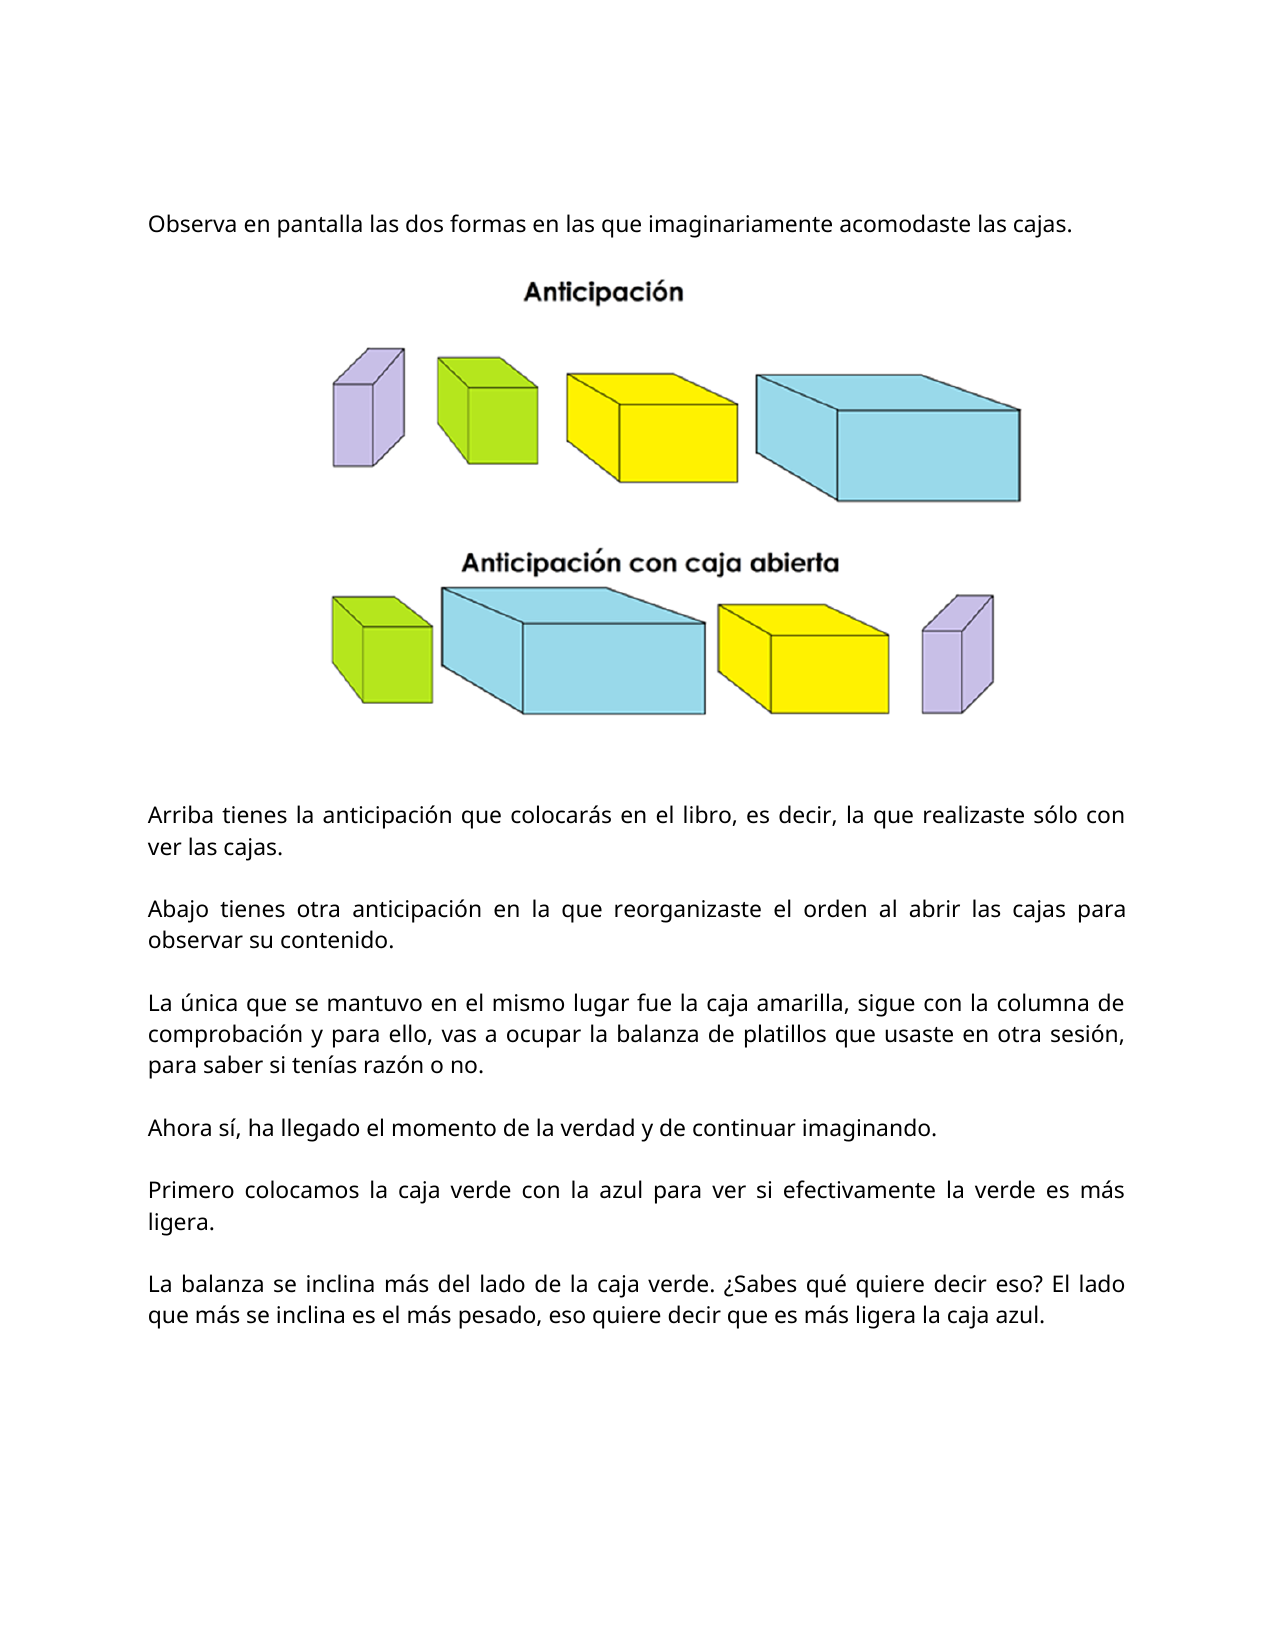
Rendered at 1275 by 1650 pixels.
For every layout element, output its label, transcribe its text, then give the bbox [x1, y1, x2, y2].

text La balanza se inclina más del lado de la caja verde. ¿Sabes qué quiere decir eso? El lado que más se inclina es el más pesado, eso quiere decir que es más ligera la caja azul. [148, 1268, 1127, 1331]
picture [311, 271, 1039, 737]
text Abajo tienes otra anticipación en la que reorganizaste el orden al abrir las cajas para observar su contenido. [148, 893, 1127, 956]
text Arriba tienes la anticipación que colocarás en el libro, es decir, la que realizaste sólo con ver las cajas. [148, 799, 1127, 862]
text Primero colocamos la caja verde con la azul para ver si efectivamente la verde es más ligera. [148, 1174, 1127, 1237]
text Ahora sí, ha llegado el momento de la verdad y de continuar imaginando. [148, 1112, 1127, 1143]
text La única que se mantuvo en el mismo lugar fue la caja amarilla, sigue con la columna de comprobación y para ello, vas a ocupar la balanza de platillos que usaste en otra sesión, para saber si tenías razón o no. [148, 987, 1127, 1081]
text Observa en pantalla las dos formas en las que imaginariamente acomodaste las cajas. [148, 208, 1127, 240]
